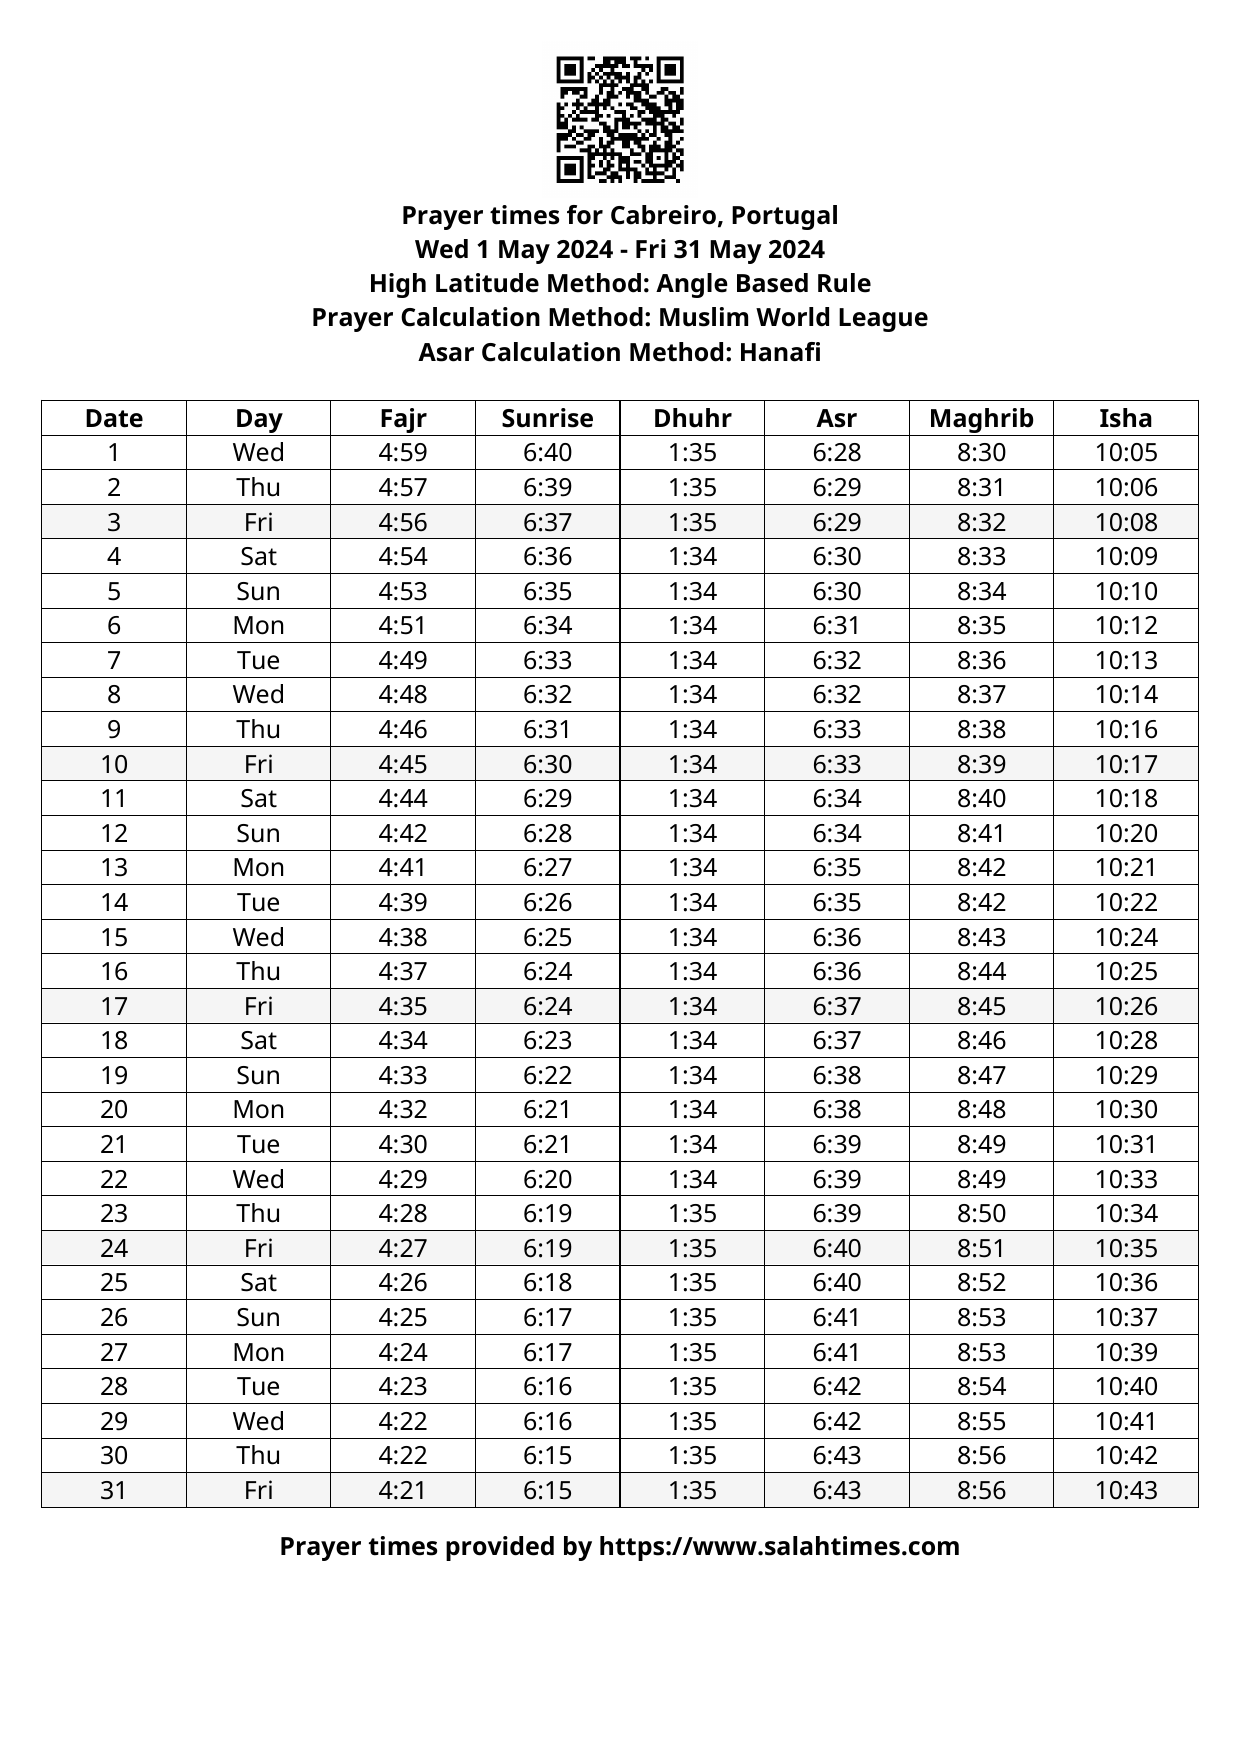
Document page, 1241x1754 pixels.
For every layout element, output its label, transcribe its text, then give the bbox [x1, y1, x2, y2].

table_cell 10:33 [1054, 1162, 1198, 1195]
table_cell 1:35 [621, 470, 764, 504]
table_cell 20 [42, 1093, 186, 1126]
table_cell 6:39 [765, 1162, 909, 1195]
table_cell 13 [42, 851, 186, 884]
table_cell 2 [42, 470, 186, 504]
table_cell 6:32 [765, 678, 909, 711]
table_cell Wed [187, 1162, 330, 1195]
table_cell 10:28 [1054, 1024, 1198, 1057]
table_cell 6:16 [476, 1369, 619, 1403]
table_cell 8:31 [910, 470, 1053, 504]
table_cell 6:21 [476, 1127, 619, 1161]
table_cell Wed [187, 678, 330, 711]
table_cell 6:29 [765, 470, 909, 504]
table_cell 6:32 [476, 678, 619, 711]
table_cell 1:34 [621, 1058, 764, 1092]
table_cell 1:34 [621, 678, 764, 711]
table_header Date [42, 401, 186, 434]
table_cell 22 [42, 1162, 186, 1195]
table_cell 6:34 [765, 816, 909, 849]
table_cell Sun [187, 1300, 330, 1334]
table_cell Mon [187, 1335, 330, 1368]
table_cell 1:34 [621, 851, 764, 884]
table_cell 4:56 [331, 505, 475, 538]
table_cell 6:35 [765, 885, 909, 919]
table_cell Sat [187, 539, 330, 573]
table_cell 10:34 [1054, 1196, 1198, 1230]
table_cell Fri [187, 989, 330, 1022]
picture [542, 41, 699, 198]
text Asar Calculation Method: Hanafi [42, 334, 1198, 368]
table_cell 8:42 [910, 851, 1053, 884]
table_cell 6:39 [765, 1196, 909, 1230]
table_cell 10:39 [1054, 1335, 1198, 1368]
table_cell 4:46 [331, 712, 475, 746]
table_cell 4:30 [331, 1127, 475, 1161]
table_cell 1:35 [621, 1439, 764, 1472]
table_cell Sun [187, 574, 330, 607]
table_cell 28 [42, 1369, 186, 1403]
table_cell 10:08 [1054, 505, 1198, 538]
table_cell 17 [42, 989, 186, 1022]
table_cell 8 [42, 678, 186, 711]
table_cell 6:30 [765, 539, 909, 573]
table_cell 8:34 [910, 574, 1053, 607]
table_cell Mon [187, 1093, 330, 1126]
table_cell 15 [42, 920, 186, 953]
table_cell 6:17 [476, 1300, 619, 1334]
table_header Sunrise [476, 401, 619, 434]
table_cell 6:19 [476, 1196, 619, 1230]
table_cell 8:56 [910, 1473, 1053, 1507]
table_cell 1:34 [621, 1162, 764, 1195]
table_cell Thu [187, 712, 330, 746]
table_cell 1:34 [621, 816, 764, 849]
table_cell 6:31 [476, 712, 619, 746]
table_cell 6:40 [765, 1231, 909, 1264]
table_cell 4:22 [331, 1404, 475, 1437]
table_cell 8:30 [910, 436, 1053, 469]
table_cell 8:48 [910, 1093, 1053, 1126]
table_cell 8:56 [910, 1439, 1053, 1472]
table_cell 6:34 [476, 609, 619, 642]
table_cell 1:34 [621, 885, 764, 919]
table_cell 1:34 [621, 989, 764, 1022]
table_cell 8:55 [910, 1404, 1053, 1437]
table_cell 8:44 [910, 954, 1053, 988]
table_cell 4:48 [331, 678, 475, 711]
table_cell 10:29 [1054, 1058, 1198, 1092]
table_cell 10:36 [1054, 1266, 1198, 1299]
table_cell 1:35 [621, 1404, 764, 1437]
table_cell 30 [42, 1439, 186, 1472]
table_cell 6:42 [765, 1404, 909, 1437]
table_cell 6:43 [765, 1473, 909, 1507]
table_cell 7 [42, 643, 186, 677]
table_cell Thu [187, 1196, 330, 1230]
table_cell 8:41 [910, 816, 1053, 849]
table_cell Sat [187, 1266, 330, 1299]
table_cell 10 [42, 747, 186, 780]
table_cell 8:49 [910, 1162, 1053, 1195]
table_cell Tue [187, 643, 330, 677]
table_cell 8:38 [910, 712, 1053, 746]
table_cell 6:33 [765, 747, 909, 780]
table_cell 8:35 [910, 609, 1053, 642]
table_cell 4:33 [331, 1058, 475, 1092]
table_cell 6:34 [765, 781, 909, 815]
table_cell 4:35 [331, 989, 475, 1022]
table_cell 4:23 [331, 1369, 475, 1403]
table_cell 10:09 [1054, 539, 1198, 573]
table_cell Mon [187, 609, 330, 642]
table_cell 10:17 [1054, 747, 1198, 780]
table_cell 4:51 [331, 609, 475, 642]
table_cell 1:34 [621, 1127, 764, 1161]
table_cell 4:21 [331, 1473, 475, 1507]
table_cell Wed [187, 436, 330, 469]
table_cell 1:34 [621, 574, 764, 607]
table_cell Tue [187, 1127, 330, 1161]
table_cell 10:05 [1054, 436, 1198, 469]
table_cell 10:10 [1054, 574, 1198, 607]
table_cell 6:27 [476, 851, 619, 884]
table_cell 10:14 [1054, 678, 1198, 711]
table_cell 1:34 [621, 712, 764, 746]
table_cell 14 [42, 885, 186, 919]
text Wed 1 May 2024 - Fri 31 May 2024 [42, 232, 1198, 266]
table_cell 25 [42, 1266, 186, 1299]
table_cell 6:36 [765, 920, 909, 953]
table_cell 10:18 [1054, 781, 1198, 815]
table_cell 10:24 [1054, 920, 1198, 953]
table_cell 5 [42, 574, 186, 607]
table_cell 6:36 [476, 539, 619, 573]
table_cell 1:34 [621, 747, 764, 780]
table_cell 4:53 [331, 574, 475, 607]
table_cell 8:50 [910, 1196, 1053, 1230]
table_cell Thu [187, 470, 330, 504]
table_cell 4:38 [331, 920, 475, 953]
table_cell 6:37 [476, 505, 619, 538]
table_cell 4:54 [331, 539, 475, 573]
table_cell 1:34 [621, 539, 764, 573]
table_header Dhuhr [621, 401, 764, 434]
table_cell 4:32 [331, 1093, 475, 1126]
table_cell 4:26 [331, 1266, 475, 1299]
table_cell 8:46 [910, 1024, 1053, 1057]
table_cell 10:21 [1054, 851, 1198, 884]
table_cell 4:37 [331, 954, 475, 988]
table_cell 10:13 [1054, 643, 1198, 677]
table_header Fajr [331, 401, 475, 434]
table_cell 10:37 [1054, 1300, 1198, 1334]
table_cell 6:32 [765, 643, 909, 677]
table_cell 3 [42, 505, 186, 538]
table_cell 8:32 [910, 505, 1053, 538]
table_cell 4:59 [331, 436, 475, 469]
table_cell 1:34 [621, 920, 764, 953]
table_header Day [187, 401, 330, 434]
table_cell 4:28 [331, 1196, 475, 1230]
table_cell 10:12 [1054, 609, 1198, 642]
table_cell 6:22 [476, 1058, 619, 1092]
table_cell 6:20 [476, 1162, 619, 1195]
table_cell Thu [187, 1439, 330, 1472]
table_cell 6:21 [476, 1093, 619, 1126]
table_cell 31 [42, 1473, 186, 1507]
table_cell 6:25 [476, 920, 619, 953]
table_header Isha [1054, 401, 1198, 434]
table_cell 1:34 [621, 609, 764, 642]
table_cell Tue [187, 885, 330, 919]
table_cell 18 [42, 1024, 186, 1057]
table_cell Sun [187, 816, 330, 849]
table_cell 8:51 [910, 1231, 1053, 1264]
table_cell 10:31 [1054, 1127, 1198, 1161]
table_cell 6:38 [765, 1058, 909, 1092]
table_cell 8:47 [910, 1058, 1053, 1092]
table_cell 1:34 [621, 1024, 764, 1057]
table_cell 6:28 [765, 436, 909, 469]
table_cell 29 [42, 1404, 186, 1437]
table_cell 6:36 [765, 954, 909, 988]
table_cell 1:35 [621, 1231, 764, 1264]
table_cell 6:23 [476, 1024, 619, 1057]
table_cell 8:36 [910, 643, 1053, 677]
table_cell 8:33 [910, 539, 1053, 573]
table_cell 8:43 [910, 920, 1053, 953]
table_cell 4:42 [331, 816, 475, 849]
table_cell 10:43 [1054, 1473, 1198, 1507]
table_cell 10:26 [1054, 989, 1198, 1022]
table_cell 4:27 [331, 1231, 475, 1264]
table_cell 6:30 [765, 574, 909, 607]
table_cell 4:49 [331, 643, 475, 677]
table_cell Sun [187, 1058, 330, 1092]
table_cell 10:42 [1054, 1439, 1198, 1472]
table_cell 6:29 [476, 781, 619, 815]
table_cell 6:39 [765, 1127, 909, 1161]
table_cell 6:24 [476, 954, 619, 988]
table_cell 8:37 [910, 678, 1053, 711]
table_cell Fri [187, 747, 330, 780]
table_cell Fri [187, 1231, 330, 1264]
table_cell 8:49 [910, 1127, 1053, 1161]
table_cell 4 [42, 539, 186, 573]
table_cell 4:22 [331, 1439, 475, 1472]
table_cell 4:44 [331, 781, 475, 815]
table_cell 1:34 [621, 781, 764, 815]
text Prayer times for Cabreiro, Portugal [42, 198, 1198, 232]
table_cell 6:15 [476, 1439, 619, 1472]
table_cell 8:45 [910, 989, 1053, 1022]
table_cell 1:35 [621, 1473, 764, 1507]
table_cell 24 [42, 1231, 186, 1264]
table_cell 1:34 [621, 954, 764, 988]
table_cell 1:35 [621, 1196, 764, 1230]
table_cell 6:16 [476, 1404, 619, 1437]
table_cell 4:34 [331, 1024, 475, 1057]
table_header Asr [765, 401, 909, 434]
table_cell 27 [42, 1335, 186, 1368]
table_cell 8:53 [910, 1300, 1053, 1334]
table_cell 1:35 [621, 436, 764, 469]
table_cell 21 [42, 1127, 186, 1161]
table_cell 1 [42, 436, 186, 469]
table_cell 1:34 [621, 643, 764, 677]
table_cell 6:26 [476, 885, 619, 919]
table_cell 12 [42, 816, 186, 849]
table_cell 6:17 [476, 1335, 619, 1368]
table_cell 4:41 [331, 851, 475, 884]
table_cell 6:39 [476, 470, 619, 504]
table_cell 6:33 [476, 643, 619, 677]
table_cell 4:39 [331, 885, 475, 919]
table_cell Tue [187, 1369, 330, 1403]
table_cell 6:35 [476, 574, 619, 607]
table_cell Sat [187, 781, 330, 815]
table_cell 8:42 [910, 885, 1053, 919]
table_cell Wed [187, 920, 330, 953]
table_cell 4:24 [331, 1335, 475, 1368]
table_cell 8:40 [910, 781, 1053, 815]
table_cell 8:52 [910, 1266, 1053, 1299]
table_cell 10:25 [1054, 954, 1198, 988]
table_cell 6:19 [476, 1231, 619, 1264]
table_cell 1:35 [621, 1300, 764, 1334]
table_cell 10:35 [1054, 1231, 1198, 1264]
table_cell 26 [42, 1300, 186, 1334]
table_cell 6 [42, 609, 186, 642]
text High Latitude Method: Angle Based Rule [42, 266, 1198, 300]
table_cell 6:41 [765, 1300, 909, 1334]
table_cell 6:43 [765, 1439, 909, 1472]
table_cell 23 [42, 1196, 186, 1230]
table_cell 8:54 [910, 1369, 1053, 1403]
table_cell 1:34 [621, 1093, 764, 1126]
table_cell 6:42 [765, 1369, 909, 1403]
table_cell 6:28 [476, 816, 619, 849]
table_cell 6:29 [765, 505, 909, 538]
table_cell 10:30 [1054, 1093, 1198, 1126]
table_cell 6:41 [765, 1335, 909, 1368]
table_cell 8:39 [910, 747, 1053, 780]
table_cell 6:40 [476, 436, 619, 469]
table_cell 4:25 [331, 1300, 475, 1334]
table_cell 6:38 [765, 1093, 909, 1126]
text Prayer Calculation Method: Muslim World League [42, 300, 1198, 334]
table_cell 6:35 [765, 851, 909, 884]
table_cell Fri [187, 1473, 330, 1507]
table_cell 10:22 [1054, 885, 1198, 919]
table_cell 1:35 [621, 1335, 764, 1368]
table_header Maghrib [910, 401, 1053, 434]
text Prayer times provided by https://www.salahtimes.com [42, 1528, 1198, 1563]
table_cell 6:24 [476, 989, 619, 1022]
table_cell 1:35 [621, 1369, 764, 1403]
table_cell 6:30 [476, 747, 619, 780]
table_cell 10:20 [1054, 816, 1198, 849]
table_cell 11 [42, 781, 186, 815]
table_cell Sat [187, 1024, 330, 1057]
table_cell 1:35 [621, 1266, 764, 1299]
table_cell 6:40 [765, 1266, 909, 1299]
table_cell 6:33 [765, 712, 909, 746]
table_cell 1:35 [621, 505, 764, 538]
table_cell 6:37 [765, 1024, 909, 1057]
table_cell 19 [42, 1058, 186, 1092]
table_cell Mon [187, 851, 330, 884]
table_cell 4:45 [331, 747, 475, 780]
table_cell Fri [187, 505, 330, 538]
table_cell 6:31 [765, 609, 909, 642]
table_cell Wed [187, 1404, 330, 1437]
table_cell 10:06 [1054, 470, 1198, 504]
table_cell 6:37 [765, 989, 909, 1022]
table_cell 8:53 [910, 1335, 1053, 1368]
table_cell 4:29 [331, 1162, 475, 1195]
table_cell 4:57 [331, 470, 475, 504]
table_cell 6:15 [476, 1473, 619, 1507]
table_cell 6:18 [476, 1266, 619, 1299]
table_cell 10:16 [1054, 712, 1198, 746]
table_cell 16 [42, 954, 186, 988]
table_cell Thu [187, 954, 330, 988]
table_cell 10:40 [1054, 1369, 1198, 1403]
table_cell 9 [42, 712, 186, 746]
table_cell 10:41 [1054, 1404, 1198, 1437]
